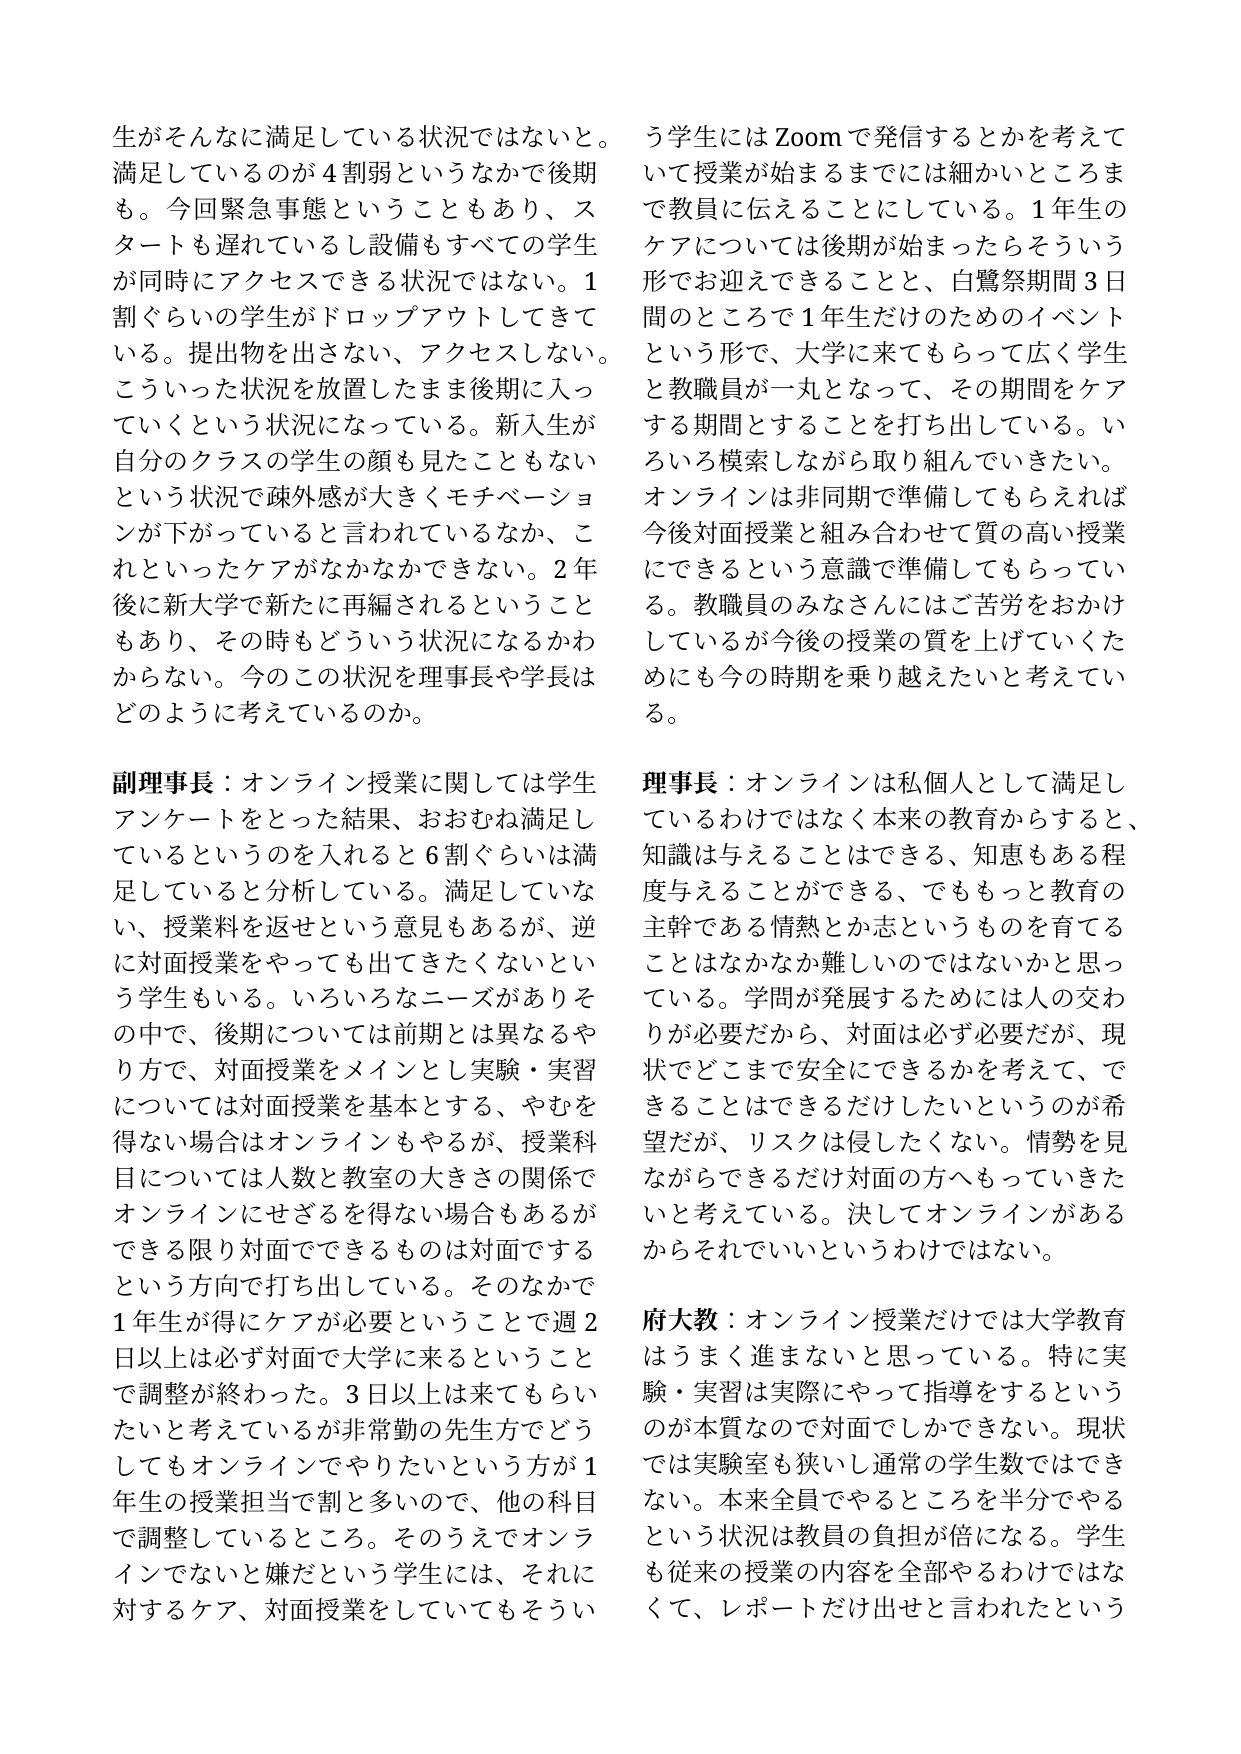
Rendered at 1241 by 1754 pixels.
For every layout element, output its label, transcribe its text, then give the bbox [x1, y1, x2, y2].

text 副理事長：オンライン授業に関しては学生アンケートをとった結果、おおむね満足しているというのを入れると6割ぐらいは満足していると分析している。満足していない、授業料を返せという意見もあるが、逆に対面授業をやっても出てきたくないという学生もいる。いろいろなニーズがありその中で、後期については前期とは異なるやり方で、対面授業をメインとし実験・実習については対面授業を基本とする、やむを得ない場合はオンラインもやるが、授業科目については人数と教室の大きさの関係でオンラインにせざるを得ない場合もあるができる限り対面でできるものは対面でするという方向で打ち出している。そのなかで1年生が得にケアが必要ということで週2日以上は必ず対面で大学に来るということで調整が終わった。3日以上は来てもらいたいと考えているが非常勤の先生方でどうしてもオンラインでやりたいという方が1年生の授業担当で割と多いので、他の科目で調整しているところ。そのうえでオンラインでないと嫌だという学生には、それに対するケア、対面授業をしていてもそういう学生にはZoomで発信するとかを考えていて授業が始まるまでには細かいところまで教員に伝えることにしている。1年生のケアについては後期が始まったらそういう形でお迎えできることと、白鷺祭期間3日間のところで1年生だけのためのイベントという形で、大学に来てもらって広く学生と教職員が一丸となって、その期間をケアする期間とすることを打ち出している。いろいろ模索しながら取り組んでいきたい。オンラインは非同期で準備してもらえれば今後対面授業と組み合わせて質の高い授業にできるという意識で準備してもらっている。教職員のみなさんにはご苦労をおかけしているが今後の授業の質を上げていくためにも今の時期を乗り越えたいと考えている。 [642, 118, 1128, 729]
text 理事長：オンラインは私個人として満足しているわけではなく本来の教育からすると、知識は与えることはできる、知恵もある程度与えることができる、でももっと教育の主幹である情熱とか志というものを育てることはなかなか難しいのではないかと思っている。学問が発展するためには人の交わりが必要だから、対面は必ず必要だが、現状でどこまで安全にできるかを考えて、できることはできるだけしたいというのが希望だが、リスクは侵したくない。情勢を見ながらできるだけ対面の方へもっていきたいと考えている。決してオンラインがあるからそれでいいというわけではない。 [642, 763, 1128, 1267]
text 副理事長：オンライン授業に関しては学生アンケートをとった結果、おおむね満足しているというのを入れると6割ぐらいは満足していると分析している。満足していない、授業料を返せという意見もあるが、逆に対面授業をやっても出てきたくないという学生もいる。いろいろなニーズがありその中で、後期については前期とは異なるやり方で、対面授業をメインとし実験・実習については対面授業を基本とする、やむを得ない場合はオンラインもやるが、授業科目については人数と教室の大きさの関係でオンラインにせざるを得ない場合もあるができる限り対面でできるものは対面でするという方向で打ち出している。そのなかで1年生が得にケアが必要ということで週2日以上は必ず対面で大学に来るということで調整が終わった。3日以上は来てもらいたいと考えているが非常勤の先生方でどうしてもオンラインでやりたいという方が1年生の授業担当で割と多いので、他の科目で調整しているところ。そのうえでオンラインでないと嫌だという学生には、それに対するケア、対面授業をしていてもそういう学生にはZoomで発信するとかを考えていて授業が始まるまでには細かいところまで教員に伝えることにしている。1年生のケアについては後期が始まったらそういう形でお迎えできることと、白鷺祭期間3日間のところで1年生だけのためのイベントという形で、大学に来てもらって広く学生と教職員が一丸となって、その期間をケアする期間とすることを打ち出している。いろいろ模索しながら取り組んでいきたい。オンラインは非同期で準備してもらえれば今後対面授業と組み合わせて質の高い授業にできるという意識で準備してもらっている。教職員のみなさんにはご苦労をおかけしているが今後の授業の質を上げていくためにも今の時期を乗り越えたいと考えている。 [112, 763, 598, 1626]
